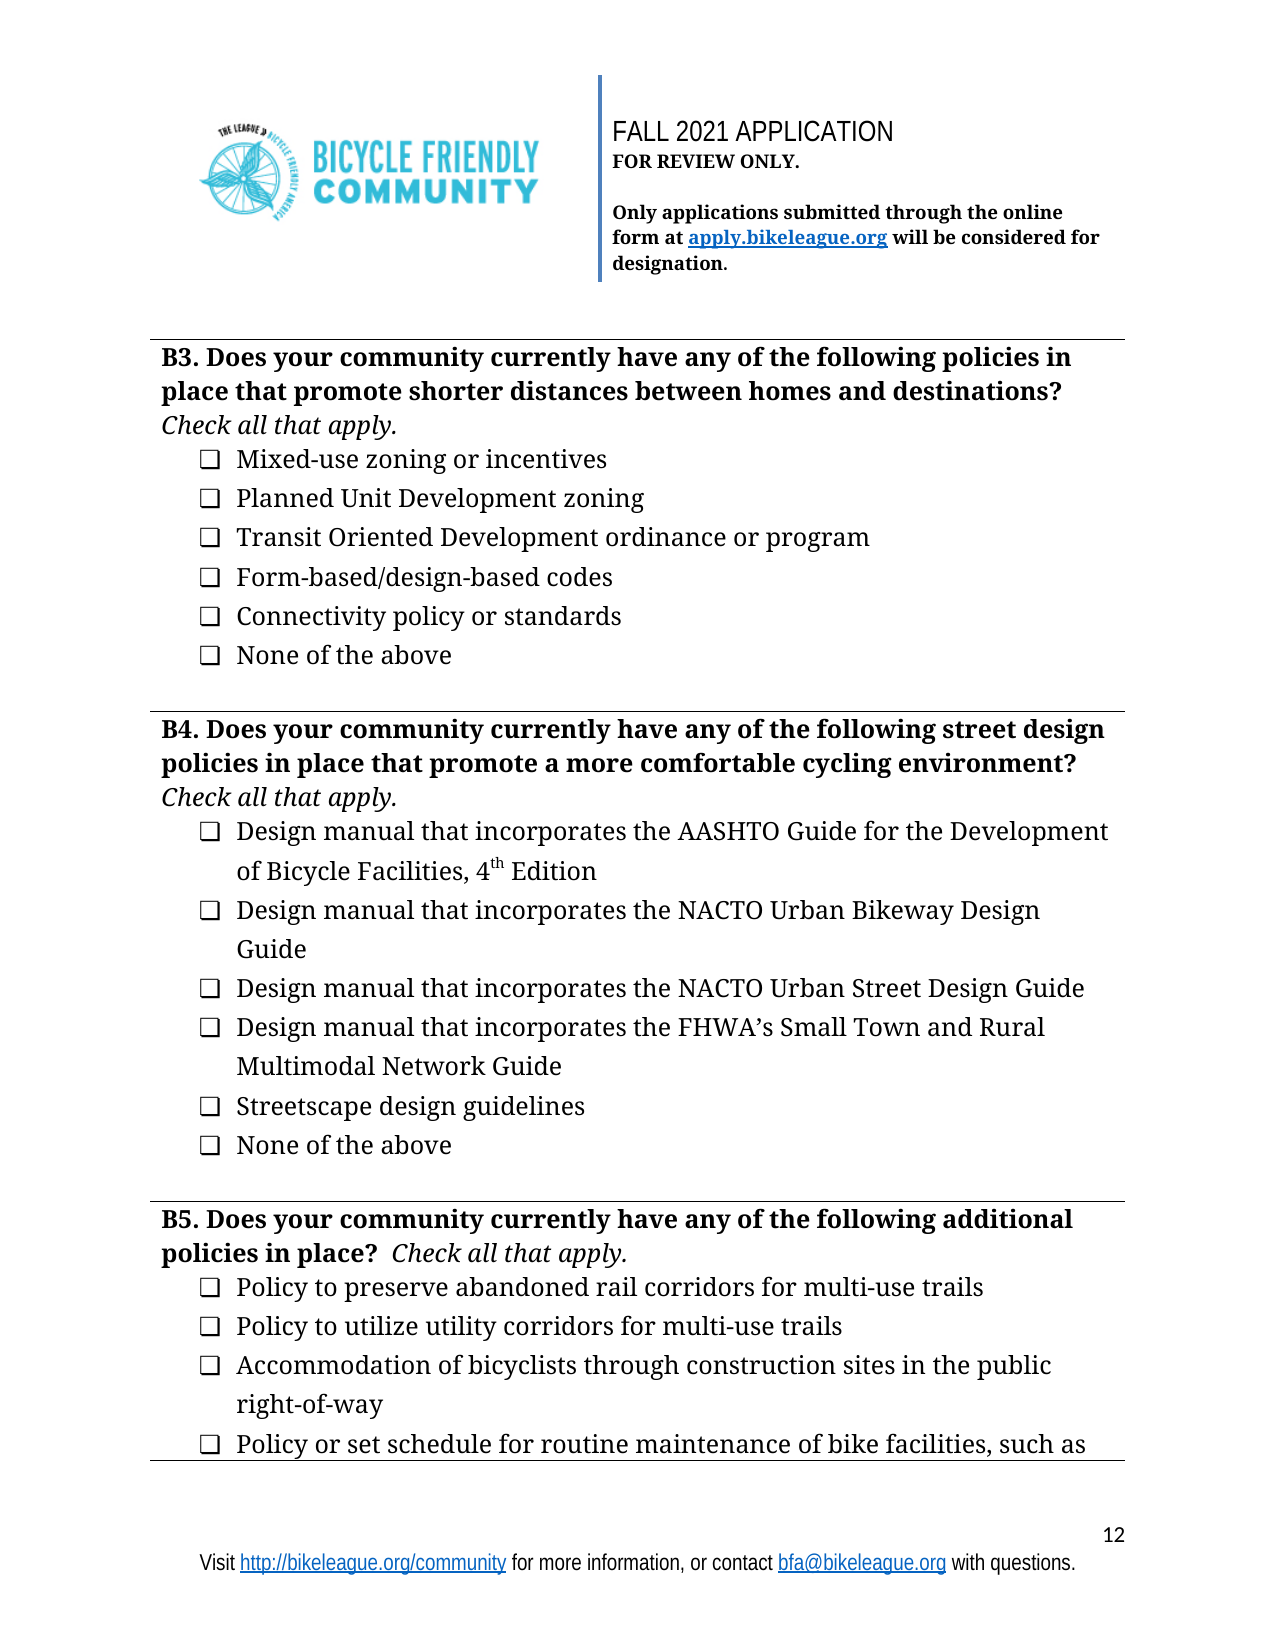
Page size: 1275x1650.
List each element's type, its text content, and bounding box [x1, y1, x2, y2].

table_cell B3. Does your community currently have any of the following policies in place that promote shorter distances between homes and destinations? Check all that apply. Mixed-use zoning or incentives Planned Unit Development zoning Transit Oriented Development ordinance or program Form-based/design-based codes Connectivity policy or standards None of the above [150, 340, 1125, 711]
picture [162, 81, 593, 254]
table_cell B4. Does your community currently have any of the following street design policies in place that promote a more comfortable cycling environment? Check all that apply. Design manual that incorporates the AASHTO Guide for the Development of Bicycle Facilities, 4th Edition Design manual that incorporates the NACTO Urban Bikeway Design Guide Design manual that incorporates the NACTO Urban Street Design Guide Design manual that incorporates the FHWA’s Small Town and Rural Multimodal Network Guide Streetscape design guidelines None of the above [150, 712, 1125, 1201]
